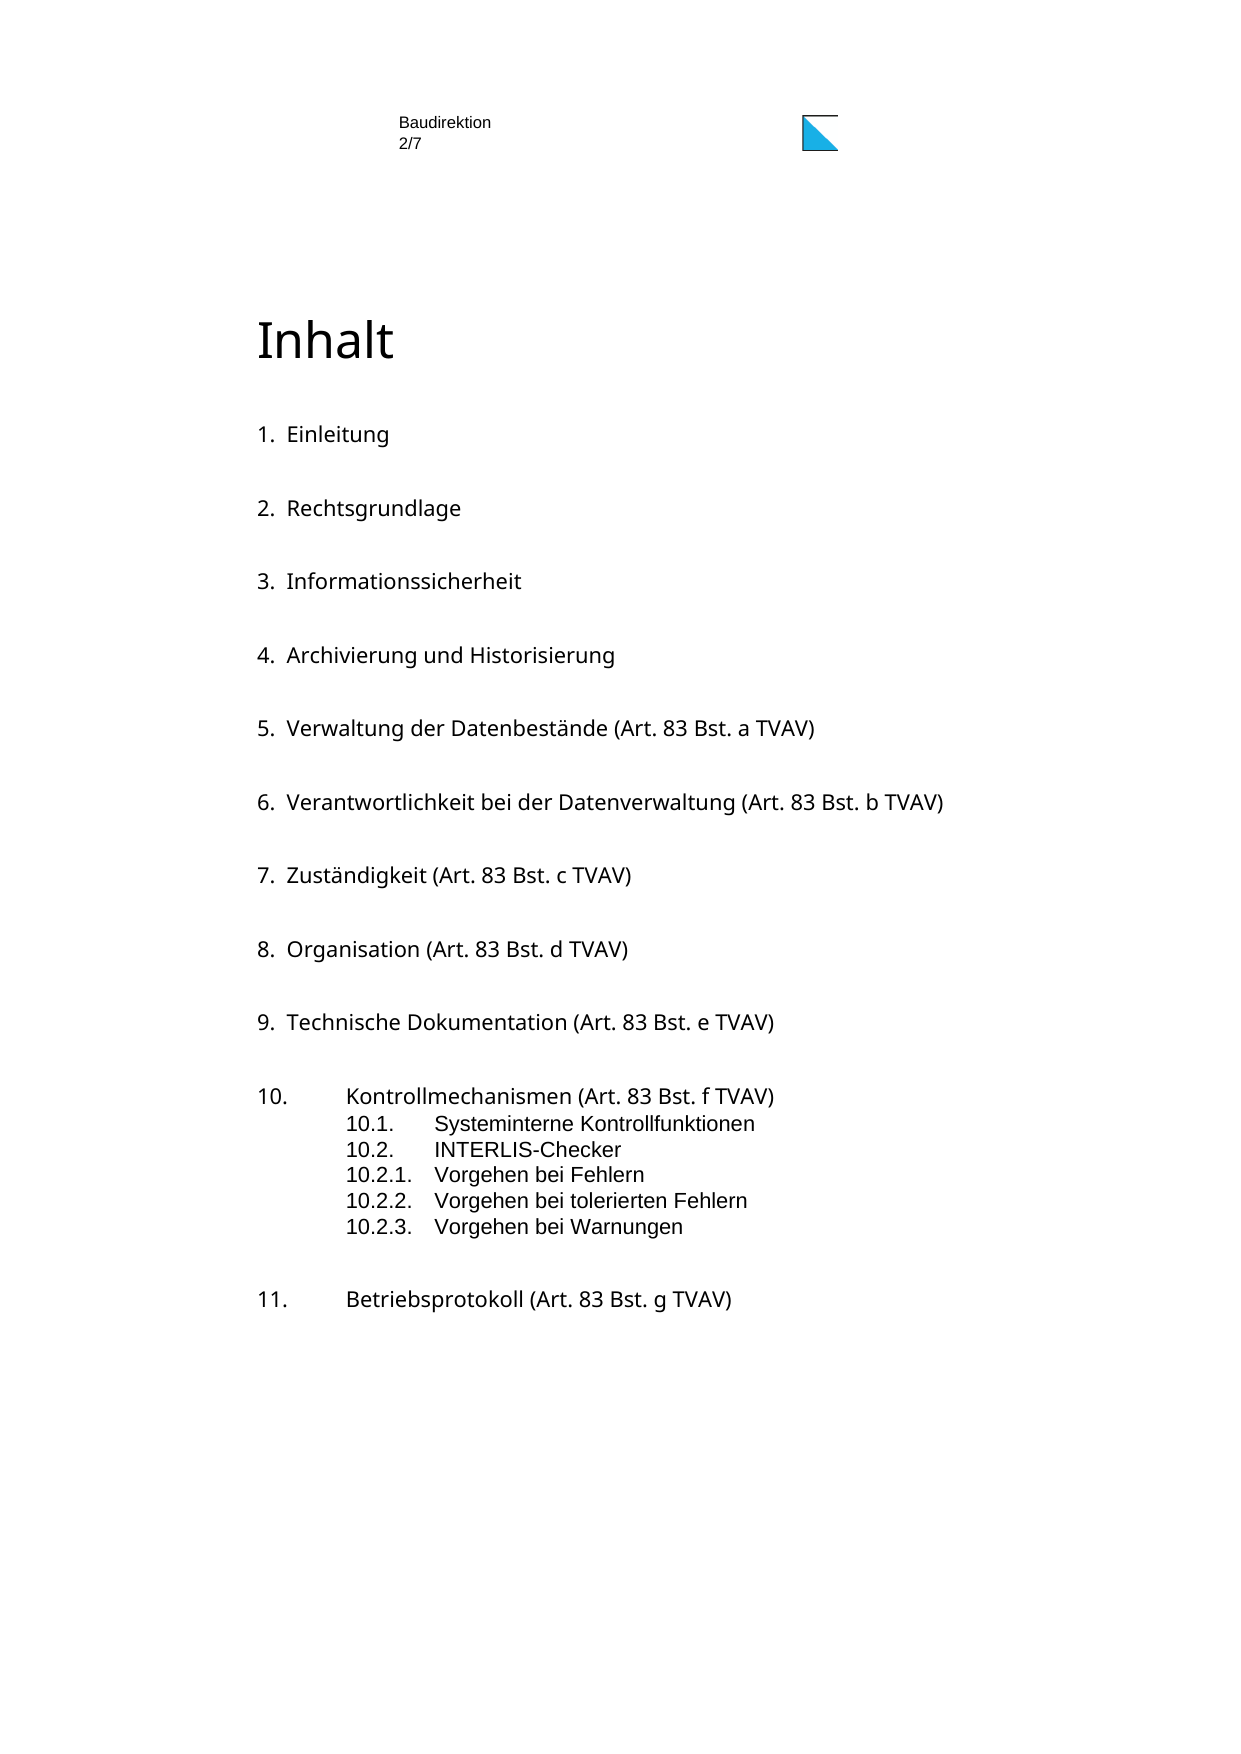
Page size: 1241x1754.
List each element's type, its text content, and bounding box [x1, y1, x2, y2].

text 9. Technische Dokumentation (Art. 83 Bst. e TVAV) 5 [257, 1007, 1092, 1037]
text 6. Verantwortlichkeit bei der Datenverwaltung (Art. 83 Bst. b TVAV) 4 [257, 787, 1092, 816]
text 1. Einleitung 3 [257, 419, 1092, 449]
text 10.2.3. Vorgehen bei Warnungen 6 [346, 1214, 1092, 1240]
text 7. Zuständigkeit (Art. 83 Bst. c TVAV) 5 [257, 860, 1092, 890]
text 5. Verwaltung der Datenbestände (Art. 83 Bst. a TVAV) 4 [257, 713, 1092, 743]
text 10.2.1. Vorgehen bei Fehlern 6 [346, 1162, 1092, 1188]
text 11. Betriebsprotokoll (Art. 83 Bst. g TVAV) 7 [257, 1283, 1092, 1313]
text Inhalt [257, 319, 1092, 369]
text 2. Rechtsgrundlage 3 [257, 492, 1092, 522]
text 8. Organisation (Art. 83 Bst. d TVAV) 5 [257, 934, 1092, 963]
text 3. Informationssicherheit 3 [257, 566, 1092, 596]
text 10.2.2. Vorgehen bei tolerierten Fehlern 6 [346, 1188, 1092, 1214]
text 10.1. Systeminterne Kontrollfunktionen 6 [346, 1111, 1092, 1136]
text 4. Archivierung und Historisierung 4 [257, 639, 1092, 669]
text 10. Kontrollmechanismen (Art. 83 Bst. f TVAV) 6 [257, 1081, 1092, 1111]
text 10.2. INTERLIS-Checker 6 [346, 1136, 1092, 1162]
